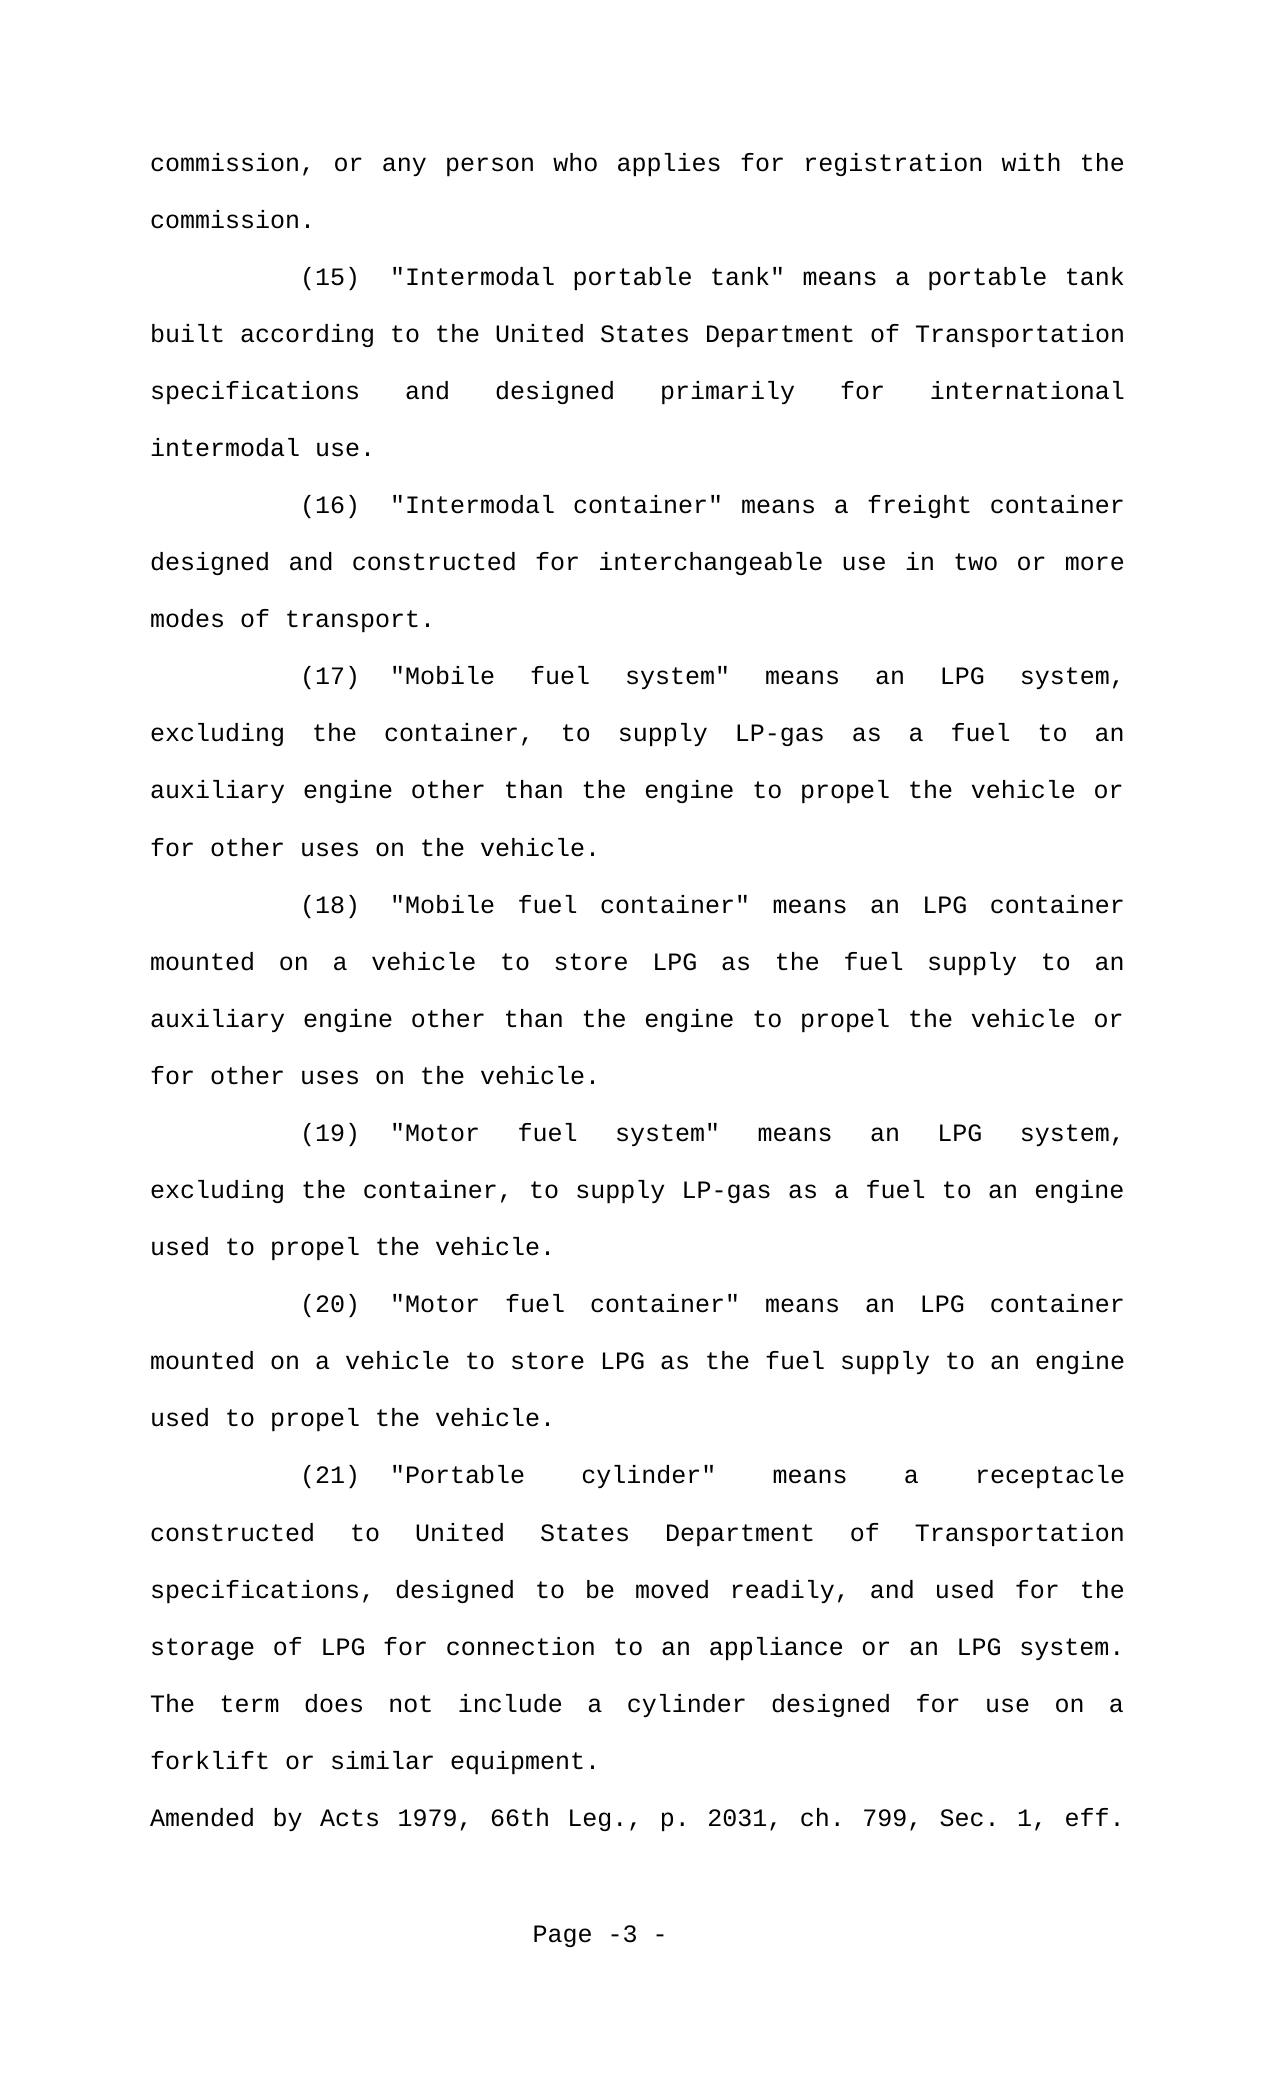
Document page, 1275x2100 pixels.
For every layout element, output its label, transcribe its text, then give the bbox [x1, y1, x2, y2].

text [150, 150, 1125, 236]
text (17) "Mobile fuel system" means an LPG system, excluding the container, to supply LP-gas as a fuel to an auxiliary engine other than the engine to propel the vehicle or for other uses on the vehicle. [150, 664, 1125, 863]
text (18) "Mobile fuel container" means an LPG container mounted on a vehicle to store LPG as the fuel supply to an auxiliary engine other than the engine to propel the vehicle or for other uses on the vehicle. [150, 892, 1125, 1092]
text (16) "Intermodal container" means a freight container designed and constructed for interchangeable use in two or more modes of transport. [150, 492, 1125, 635]
text (15) "Intermodal portable tank" means a portable tank built according to the United States Department of Transportation specifications and designed primarily for international intermodal use. [150, 264, 1125, 464]
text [150, 1805, 1125, 1834]
text (19) "Motor fuel system" means an LPG system, excluding the container, to supply LP-gas as a fuel to an engine used to propel the vehicle. [150, 1120, 1125, 1263]
text (20) "Motor fuel container" means an LPG container mounted on a vehicle to store LPG as the fuel supply to an engine used to propel the vehicle. [150, 1292, 1125, 1434]
text (21) "Portable cylinder" means a receptacle constructed to United States Department of Transportation specifications, designed to be moved readily, and used for the storage of LPG for connection to an appliance or an LPG system. The term does not include a cylinder designed for use on a forklift or similar equipment. [150, 1463, 1125, 1777]
